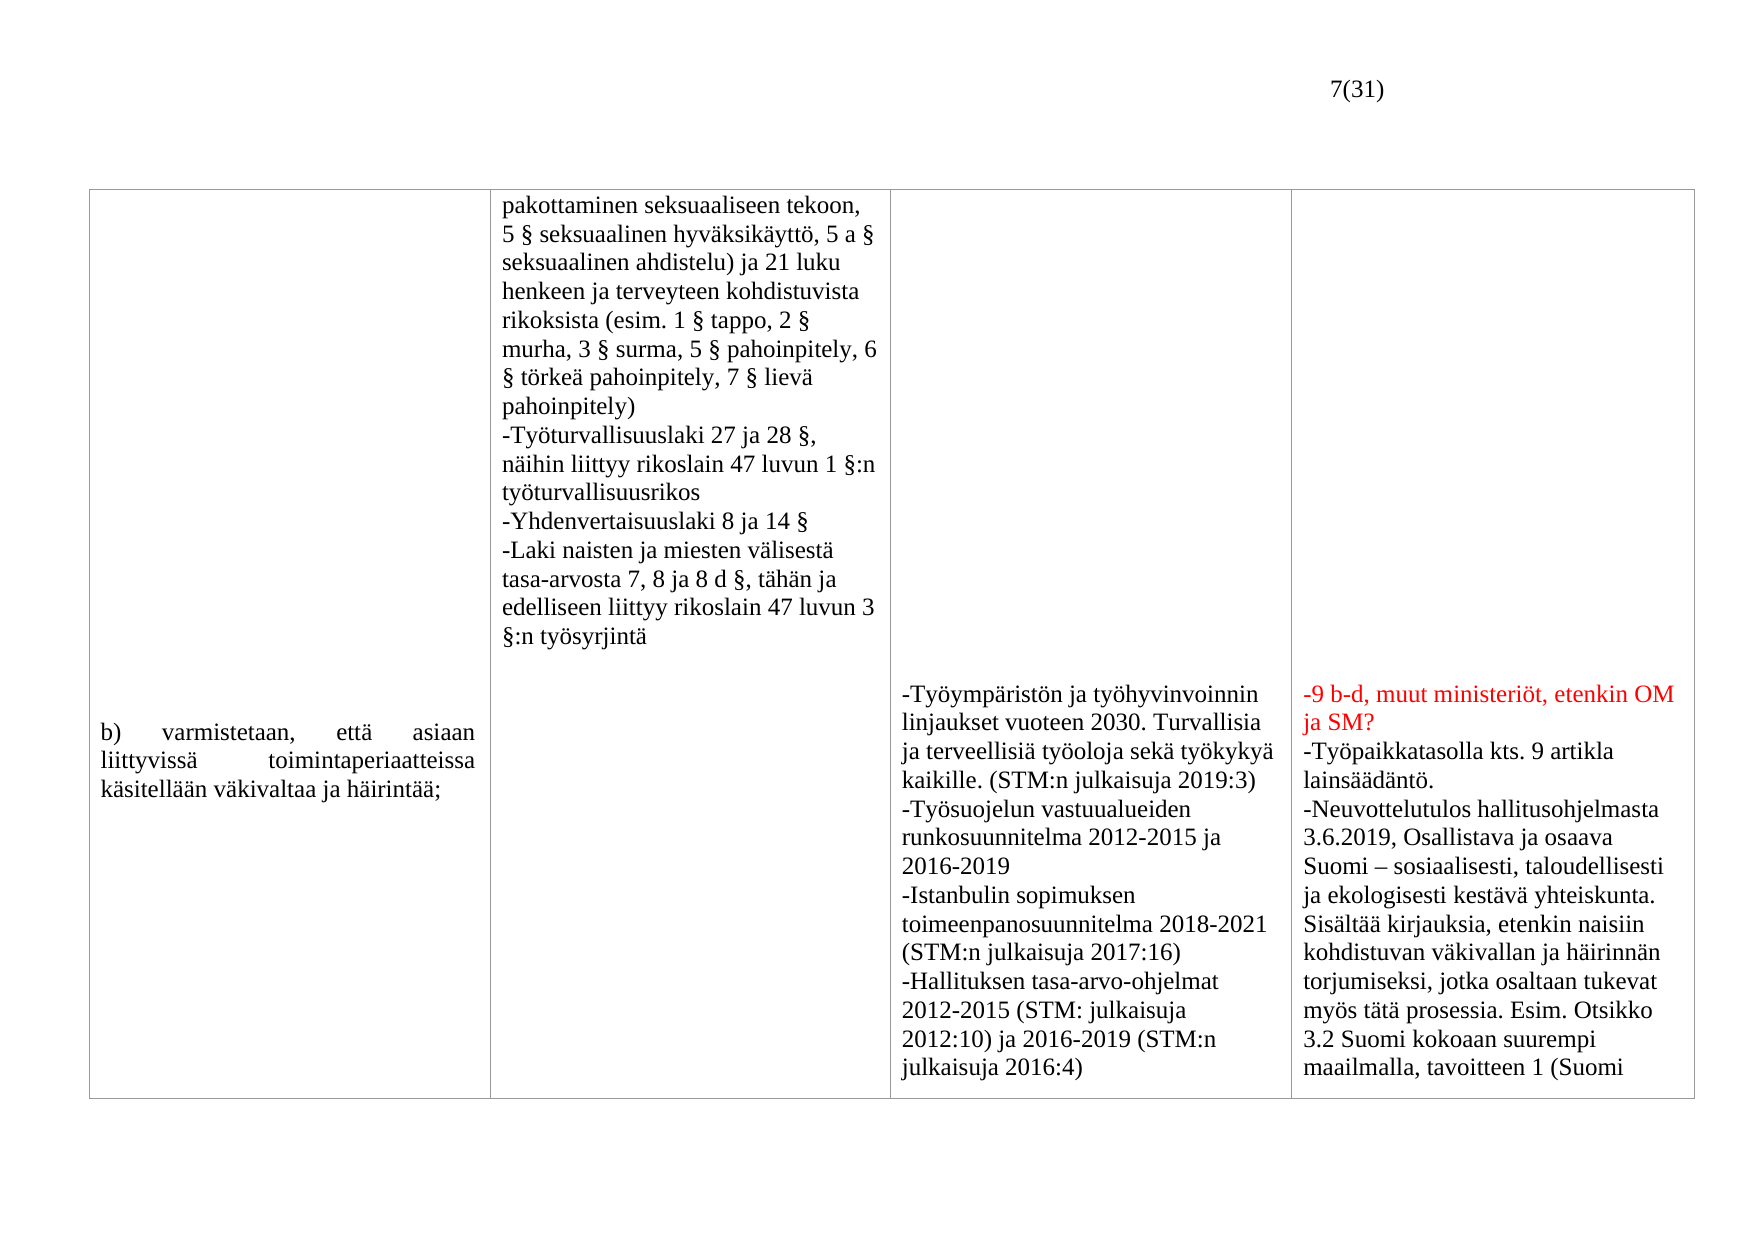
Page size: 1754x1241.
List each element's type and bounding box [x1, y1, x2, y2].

table_cell [491, 190, 890, 1098]
table_cell [891, 190, 1291, 1098]
table_cell [1292, 190, 1694, 1098]
table_cell [90, 190, 490, 1098]
